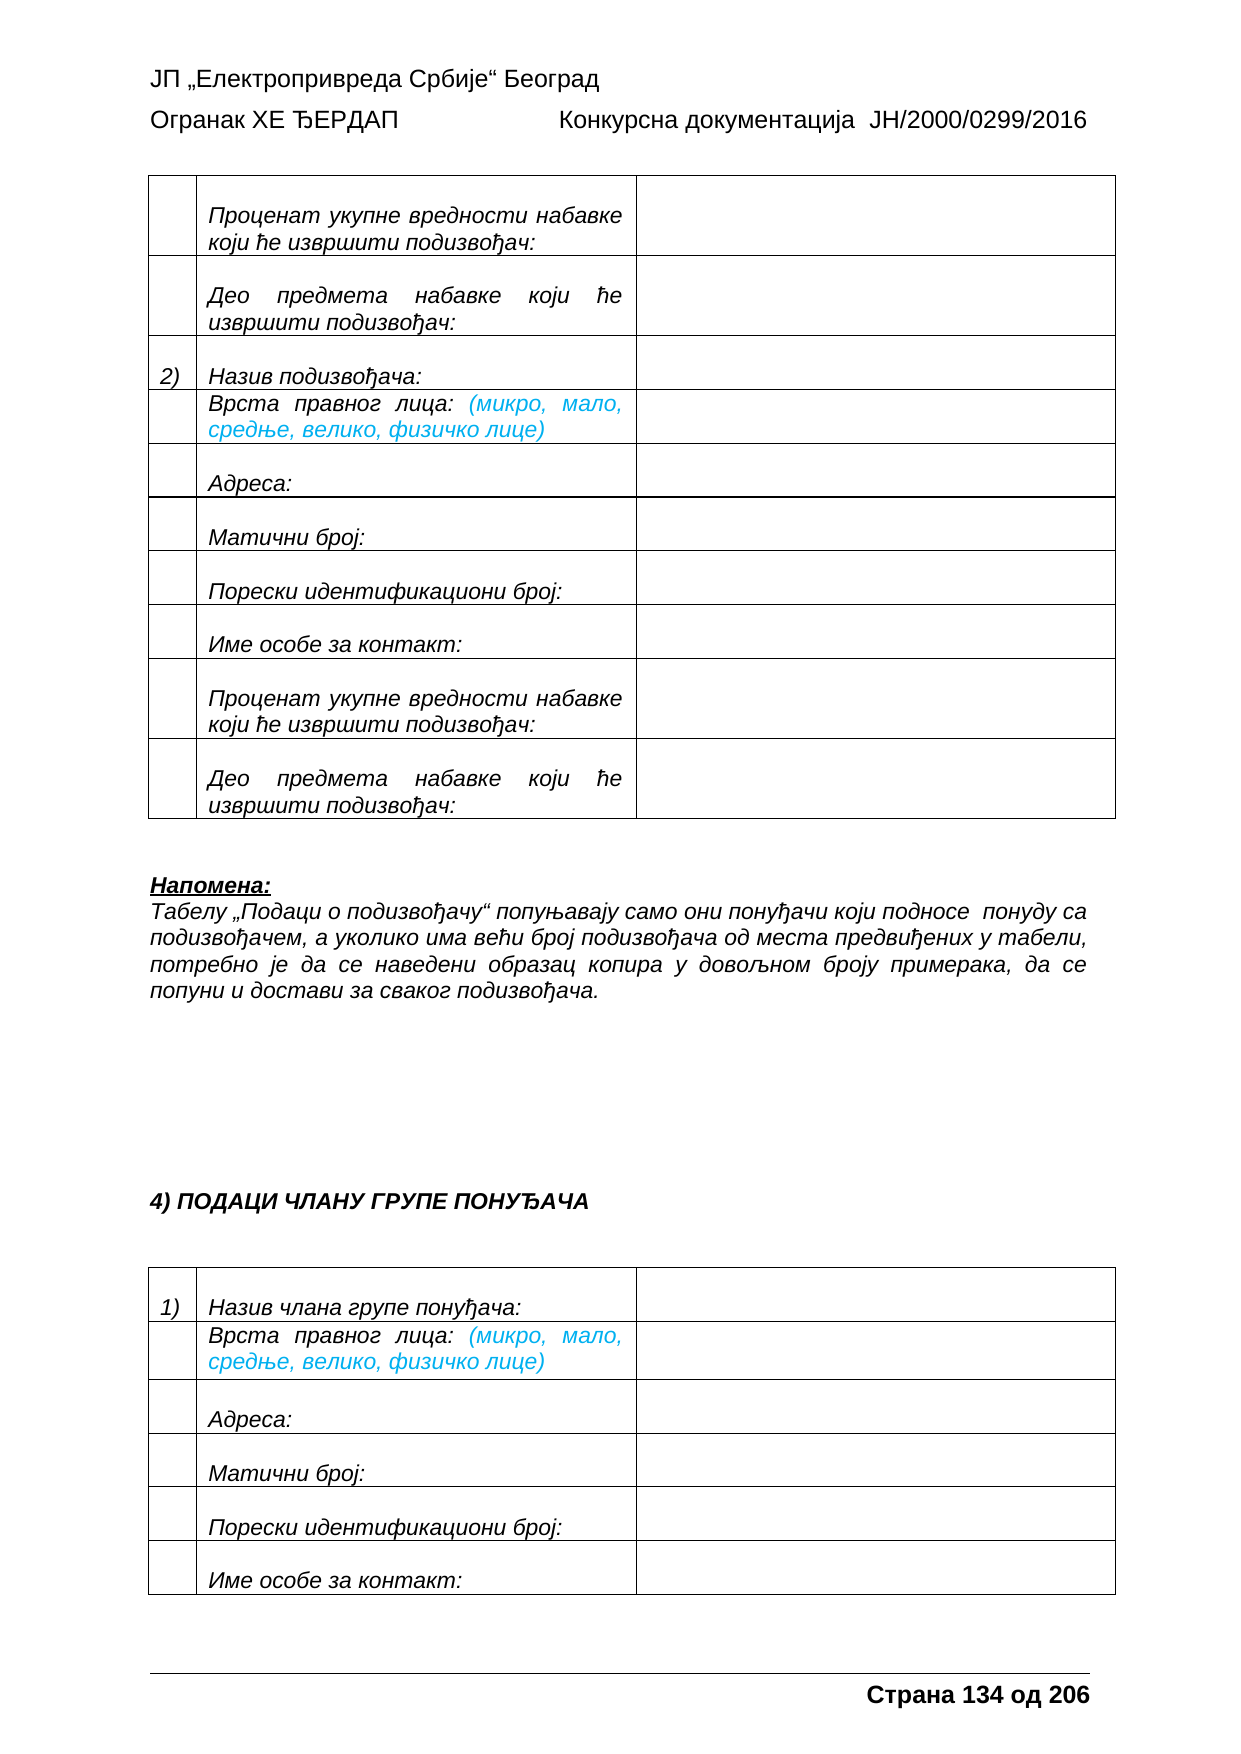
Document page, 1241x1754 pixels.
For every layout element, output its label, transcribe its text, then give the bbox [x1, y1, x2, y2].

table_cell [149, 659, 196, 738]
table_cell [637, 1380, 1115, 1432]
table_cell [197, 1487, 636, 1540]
text 4) ПОДАЦИ ЧЛАНУ ГРУПЕ ПОНУЂАЧА [150, 1188, 1090, 1214]
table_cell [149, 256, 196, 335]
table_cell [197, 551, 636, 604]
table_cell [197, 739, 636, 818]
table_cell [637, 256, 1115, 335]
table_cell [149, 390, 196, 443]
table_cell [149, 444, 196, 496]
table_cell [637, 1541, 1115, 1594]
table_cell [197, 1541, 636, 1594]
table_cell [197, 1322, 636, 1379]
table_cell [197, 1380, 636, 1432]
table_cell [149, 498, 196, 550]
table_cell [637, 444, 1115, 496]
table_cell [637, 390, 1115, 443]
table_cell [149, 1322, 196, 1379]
text Напомена: [150, 872, 1090, 898]
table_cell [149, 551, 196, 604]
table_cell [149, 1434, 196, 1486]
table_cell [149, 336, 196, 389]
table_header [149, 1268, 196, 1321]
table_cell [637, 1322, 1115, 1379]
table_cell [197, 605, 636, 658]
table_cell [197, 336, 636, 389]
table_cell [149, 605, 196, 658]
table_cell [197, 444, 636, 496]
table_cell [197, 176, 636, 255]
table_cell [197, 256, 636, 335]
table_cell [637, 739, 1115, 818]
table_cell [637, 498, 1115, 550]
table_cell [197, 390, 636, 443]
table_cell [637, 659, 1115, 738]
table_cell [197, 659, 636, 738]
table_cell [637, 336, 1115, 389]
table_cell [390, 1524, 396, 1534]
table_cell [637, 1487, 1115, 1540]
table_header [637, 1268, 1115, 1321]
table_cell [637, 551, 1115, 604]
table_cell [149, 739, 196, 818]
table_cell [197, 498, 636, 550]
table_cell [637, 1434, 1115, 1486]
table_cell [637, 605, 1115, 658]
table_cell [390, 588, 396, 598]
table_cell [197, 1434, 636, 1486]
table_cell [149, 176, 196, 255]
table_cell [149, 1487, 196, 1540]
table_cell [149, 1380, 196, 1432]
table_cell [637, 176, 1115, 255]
text Табелу „Подаци о подизвођачу“ попуњавају само они понуђачи који подносе понуду са подизвођачем, а уколико има већи број подизвођача од места предвиђених у табели, потребно је да се наведени образац копира у довољном броју примерака, да се попуни и достави за сваког подизвођача. [150, 898, 1090, 1003]
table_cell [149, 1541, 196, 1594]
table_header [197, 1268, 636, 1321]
